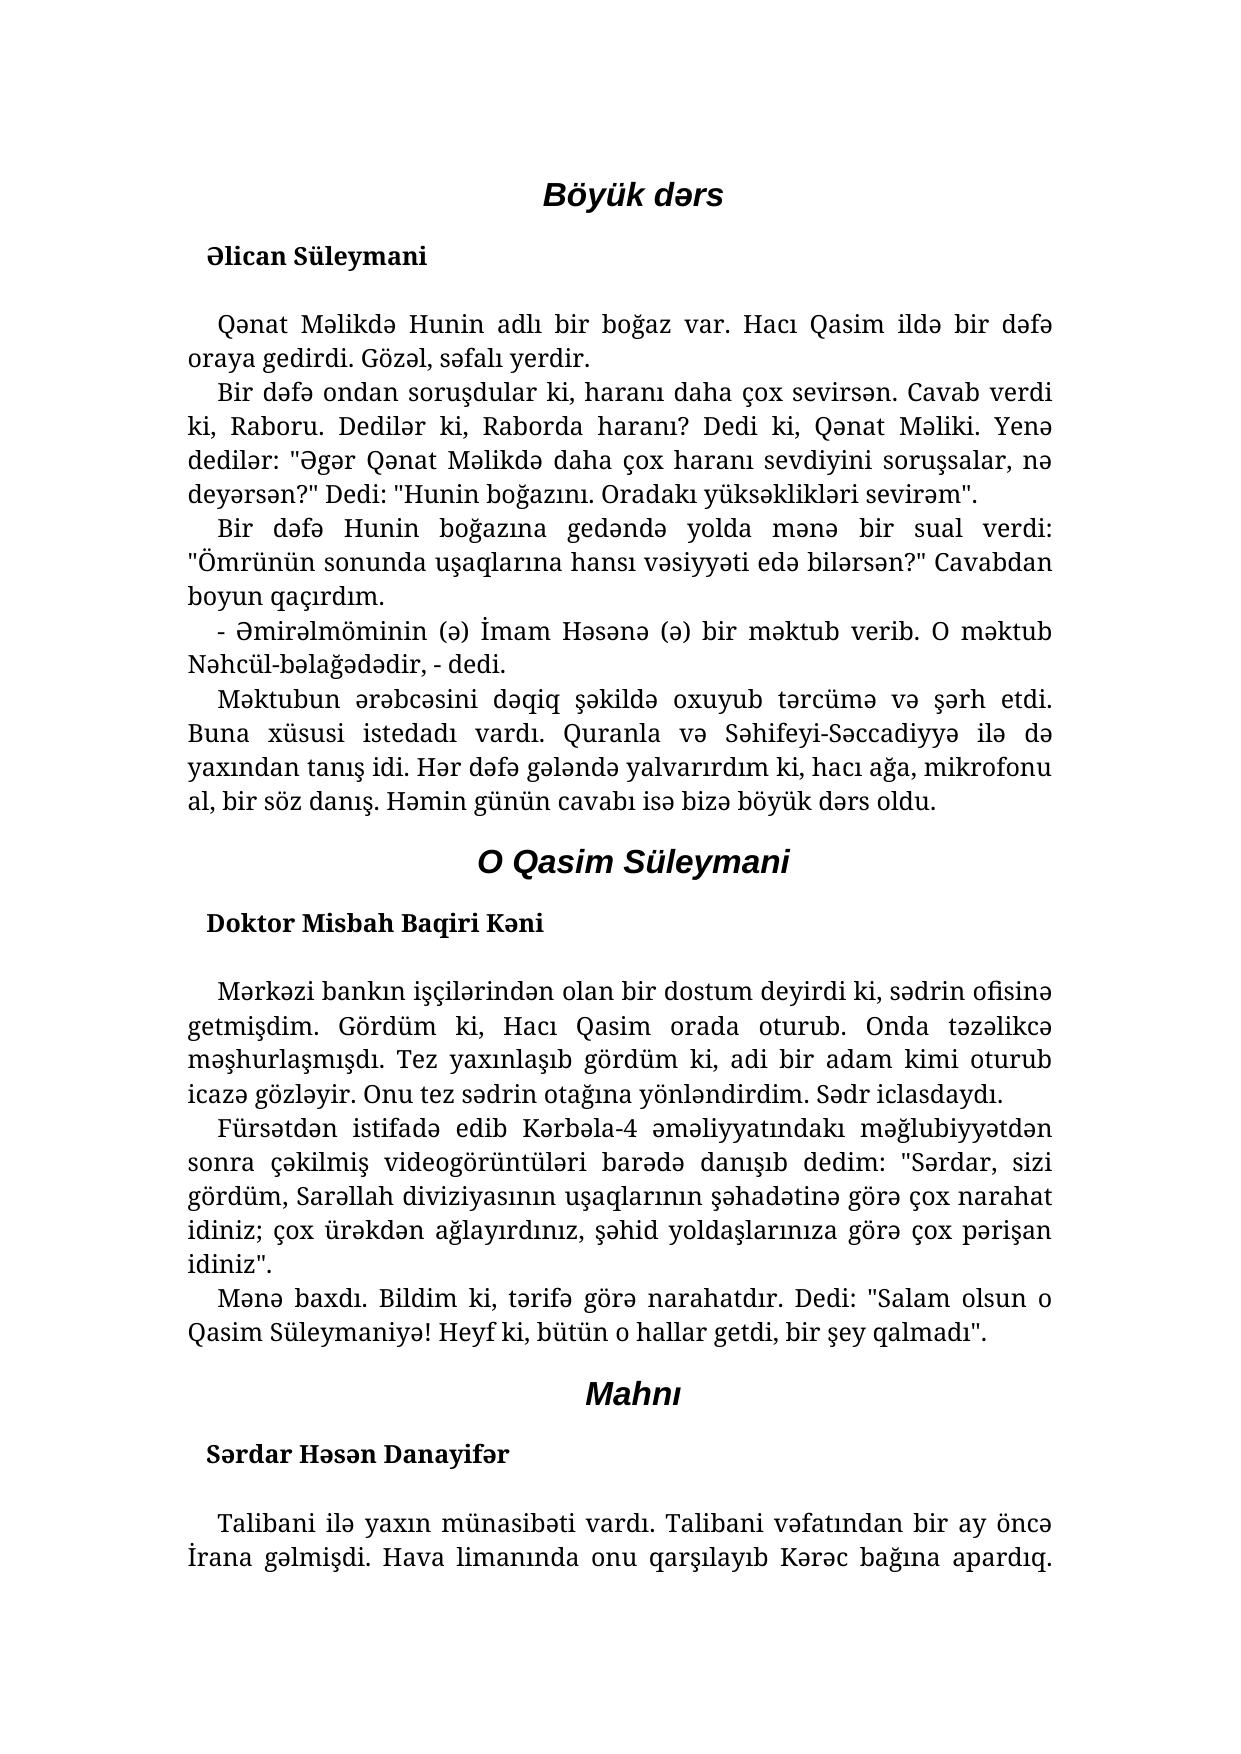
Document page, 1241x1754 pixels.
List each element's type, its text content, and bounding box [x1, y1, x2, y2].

text Fürsətdən istifadə edib Kərbəla-4 əməliyyatındakı məğlubiyyətdən sonra çəkilmiş videogörüntüləri barədə danışıb dedim: "Sərdar, sizi gördüm, Sarəllah diviziyasının uşaqlarının şəhadətinə görə çox narahat idiniz; çox ürəkdən ağlayırdınız, şəhid yoldaşlarınıza görə çox pərişan idiniz". [187, 1110, 1053, 1281]
text Mənə baxdı. Bildim ki, tərifə görə narahatdır. Dedi: "Salam olsun o Qasim Süleymaniyə! Heyf ki, bütün o hallar getdi, bir şey qalmadı". [187, 1281, 1053, 1349]
text Bir dəfə ondan soruşdular ki, haranı daha çox sevirsən. Cavab verdi ki, Raboru. Dedilər ki, Raborda haranı? Dedi ki, Qənat Məliki. Yenə dedilər: "Əgər Qənat Məlikdə daha çox haranı sevdiyini soruşsalar, nə deyərsən?" Dedi: "Hunin boğazını. Oradakı yüksəklikləri sevirəm". [187, 375, 1053, 511]
text Mərkəzi bankın işçilərindən olan bir dostum deyirdi ki, sədrin ofisinə getmişdim. Gördüm ki, Hacı Qasim orada oturub. Onda təzəlikcə məşhurlaşmışdı. Tez yaxınlaşıb gördüm ki, adi bir adam kimi oturub icazə gözləyir. Onu tez sədrin otağına yönləndirdim. Sədr iclasdaydı. [187, 974, 1053, 1110]
subtitle O Qasim Süleymani [187, 842, 1053, 881]
text Sərdar Həsən Danayifər [187, 1437, 1053, 1471]
text Bir dəfə Hunin boğazına gedəndə yolda mənə bir sual verdi: "Ömrünün sonunda uşaqlarına hansı vəsiyyəti edə bilərsən?" Cavabdan boyun qaçırdım. [187, 511, 1053, 613]
text Əlican Süleymani [187, 238, 1053, 272]
text - Əmirəlmöminin (ə) İmam Həsənə (ə) bir məktub verib. O məktub Nəhcül-bəlağədədir, - dedi. [187, 613, 1053, 681]
text Məktubun ərəbcəsini dəqiq şəkildə oxuyub tərcümə və şərh etdi. Buna xüsusi istedadı vardı. Quranla və Səhifeyi-Səccadiyyə ilə də yaxından tanış idi. Hər dəfə gələndə yalvarırdım ki, hacı ağa, mikrofonu al, bir söz danış. Həmin günün cavabı isə bizə böyük dərs oldu. [187, 681, 1053, 817]
subtitle Böyük dərs [187, 175, 1053, 213]
text Doktor Misbah Baqiri Kəni [187, 906, 1053, 940]
subtitle Mahnı [187, 1374, 1053, 1412]
text Qənat Məlikdə Hunin adlı bir boğaz var. Hacı Qasim ildə bir dəfə oraya gedirdi. Gözəl, səfalı yerdir. [187, 307, 1053, 375]
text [187, 1505, 1053, 1573]
